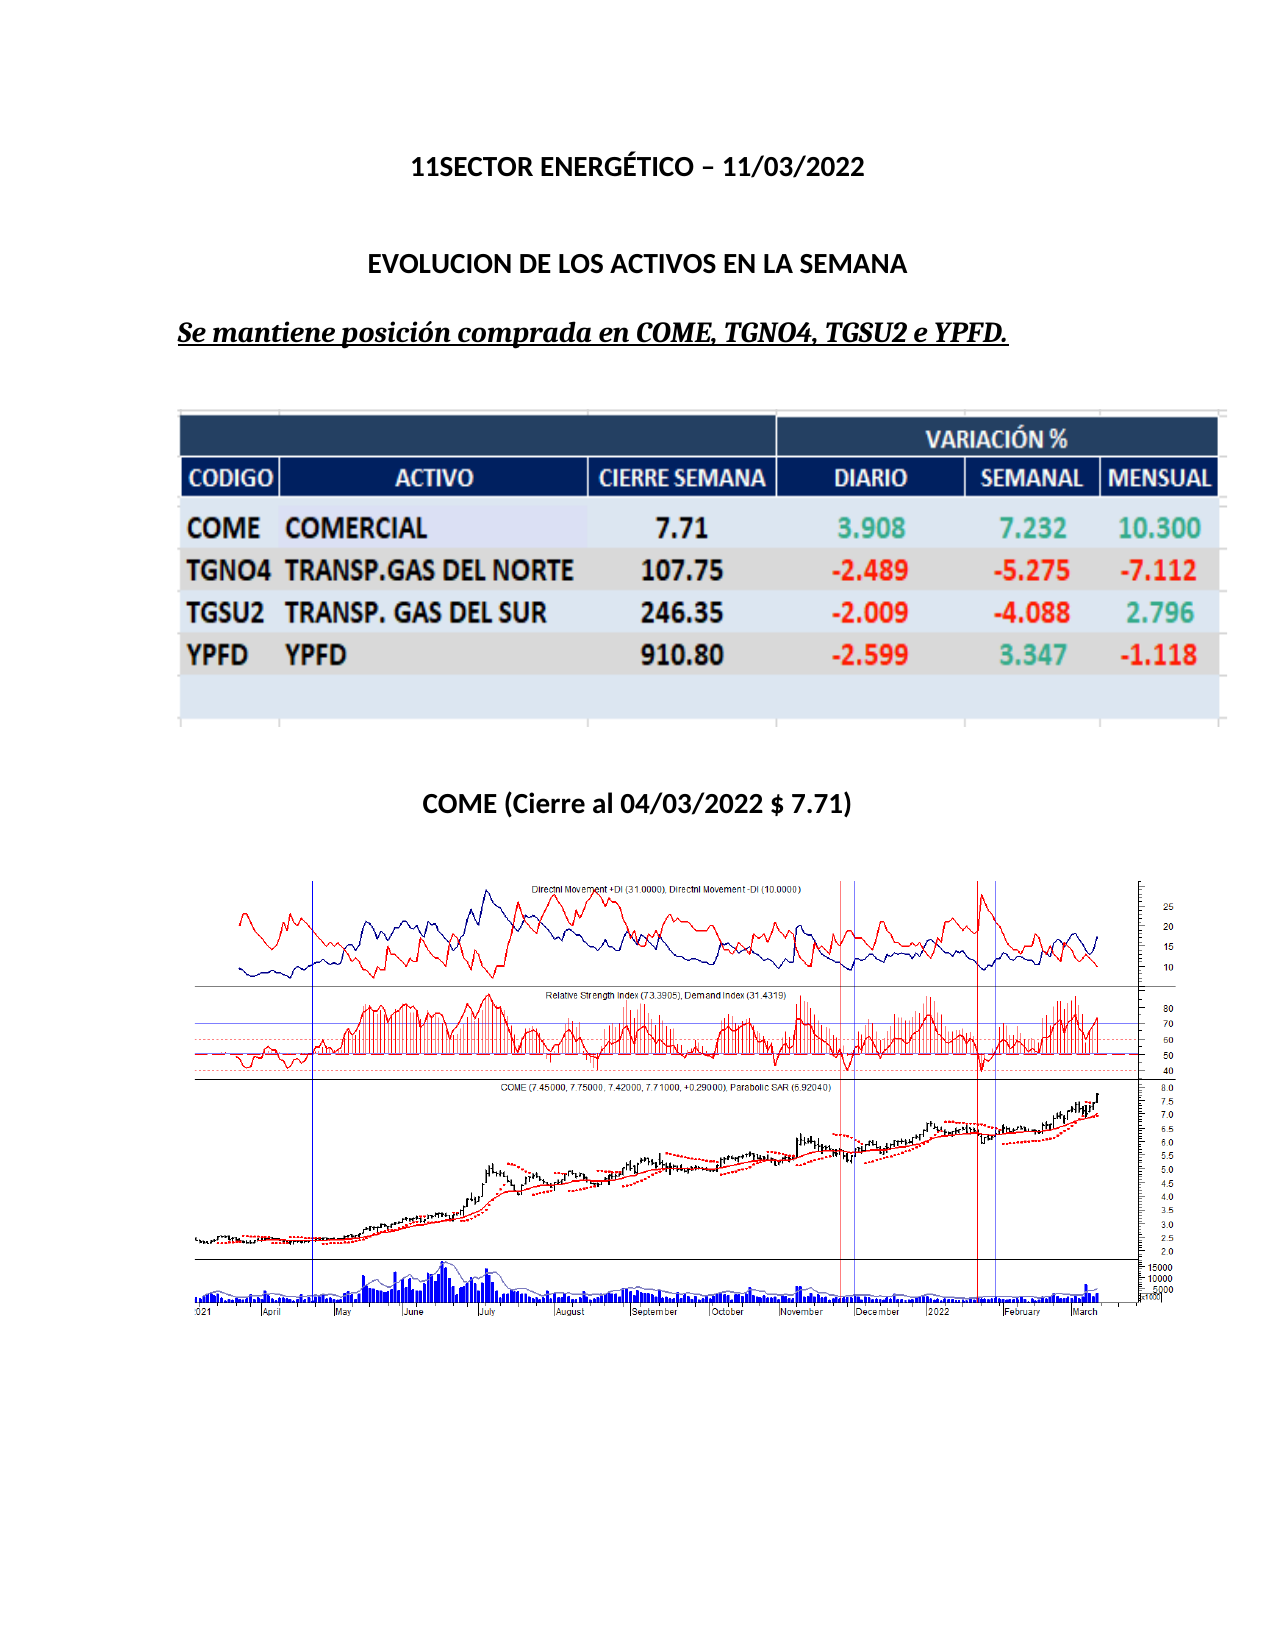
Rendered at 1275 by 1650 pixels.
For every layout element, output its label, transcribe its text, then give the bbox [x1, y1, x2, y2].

picture [194, 881, 1176, 1316]
text COME (Cierre al 04/03/2022 $ 7.71) [177, 786, 1098, 821]
text EVOLUCION DE LOS ACTIVOS EN LA SEMANA [177, 245, 1098, 281]
subtitle Se mantiene posición comprada en COME, TGNO4, TGSU2 e YPFD. [177, 316, 1098, 350]
picture [177, 409, 1228, 727]
text 11SECTOR ENERGÉTICO – 11/03/2022 [177, 148, 1098, 183]
